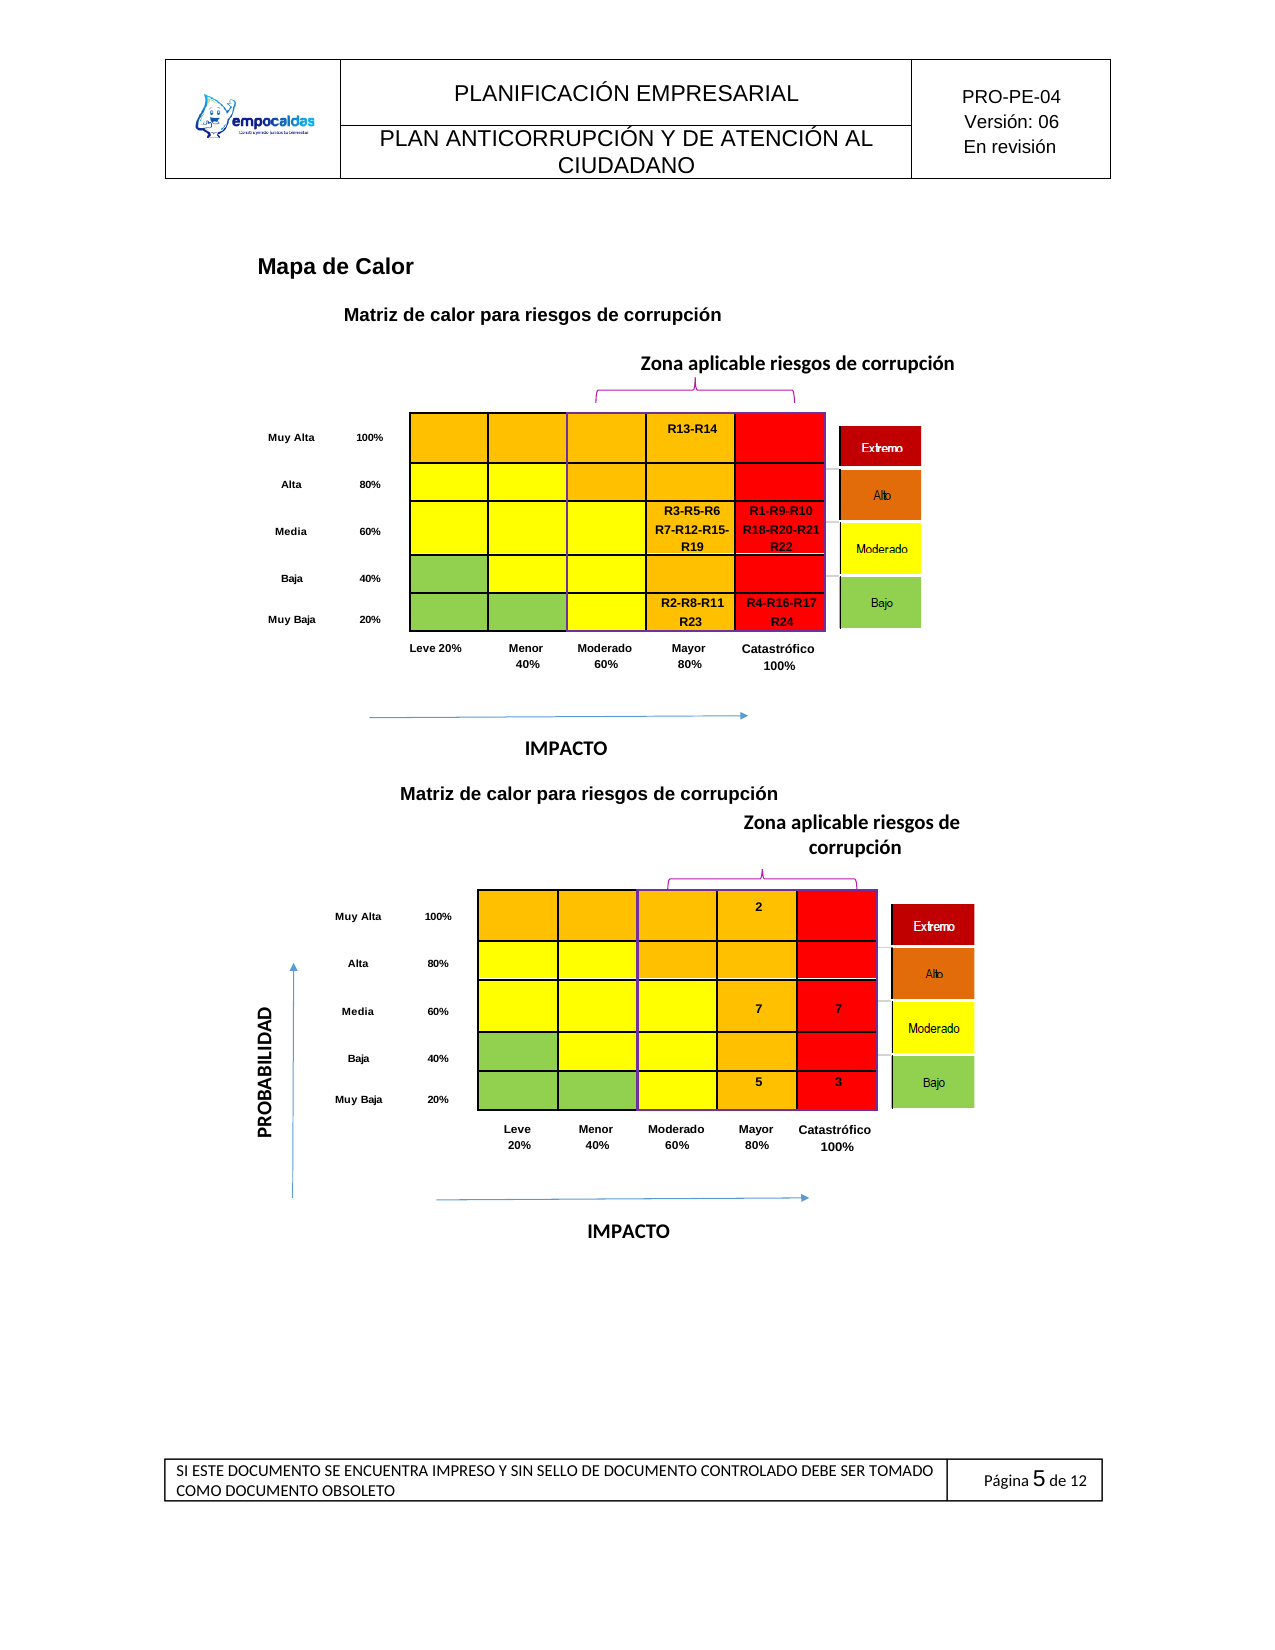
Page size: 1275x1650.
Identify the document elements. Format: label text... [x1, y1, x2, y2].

text IMPACTO [460, 735, 672, 761]
text Zona aplicable riesgos de corrupción [641, 351, 1152, 376]
text Menor 40% [578, 1123, 615, 1152]
text IMPACTO [522, 1218, 734, 1243]
picture [826, 426, 922, 629]
subtitle Mapa de Calor [257, 253, 1152, 279]
text Mayor 80% [672, 642, 707, 671]
text Menor 40% [509, 642, 545, 671]
text Moderado 60% [577, 642, 634, 671]
text Leve 20% [499, 1123, 531, 1152]
text Matriz de calor para riesgos de corrupción [343, 303, 1152, 325]
picture [195, 94, 315, 138]
text Catastrófico 100% [742, 642, 817, 673]
text Mayor 80% [739, 1123, 775, 1152]
text Moderado 60% [648, 1123, 707, 1152]
text Matriz de calor para riesgos de corrupción [400, 782, 1152, 804]
text Leve 20% [152, 642, 461, 655]
picture [878, 904, 975, 1109]
text Catastrófico 100% [798, 1123, 874, 1154]
